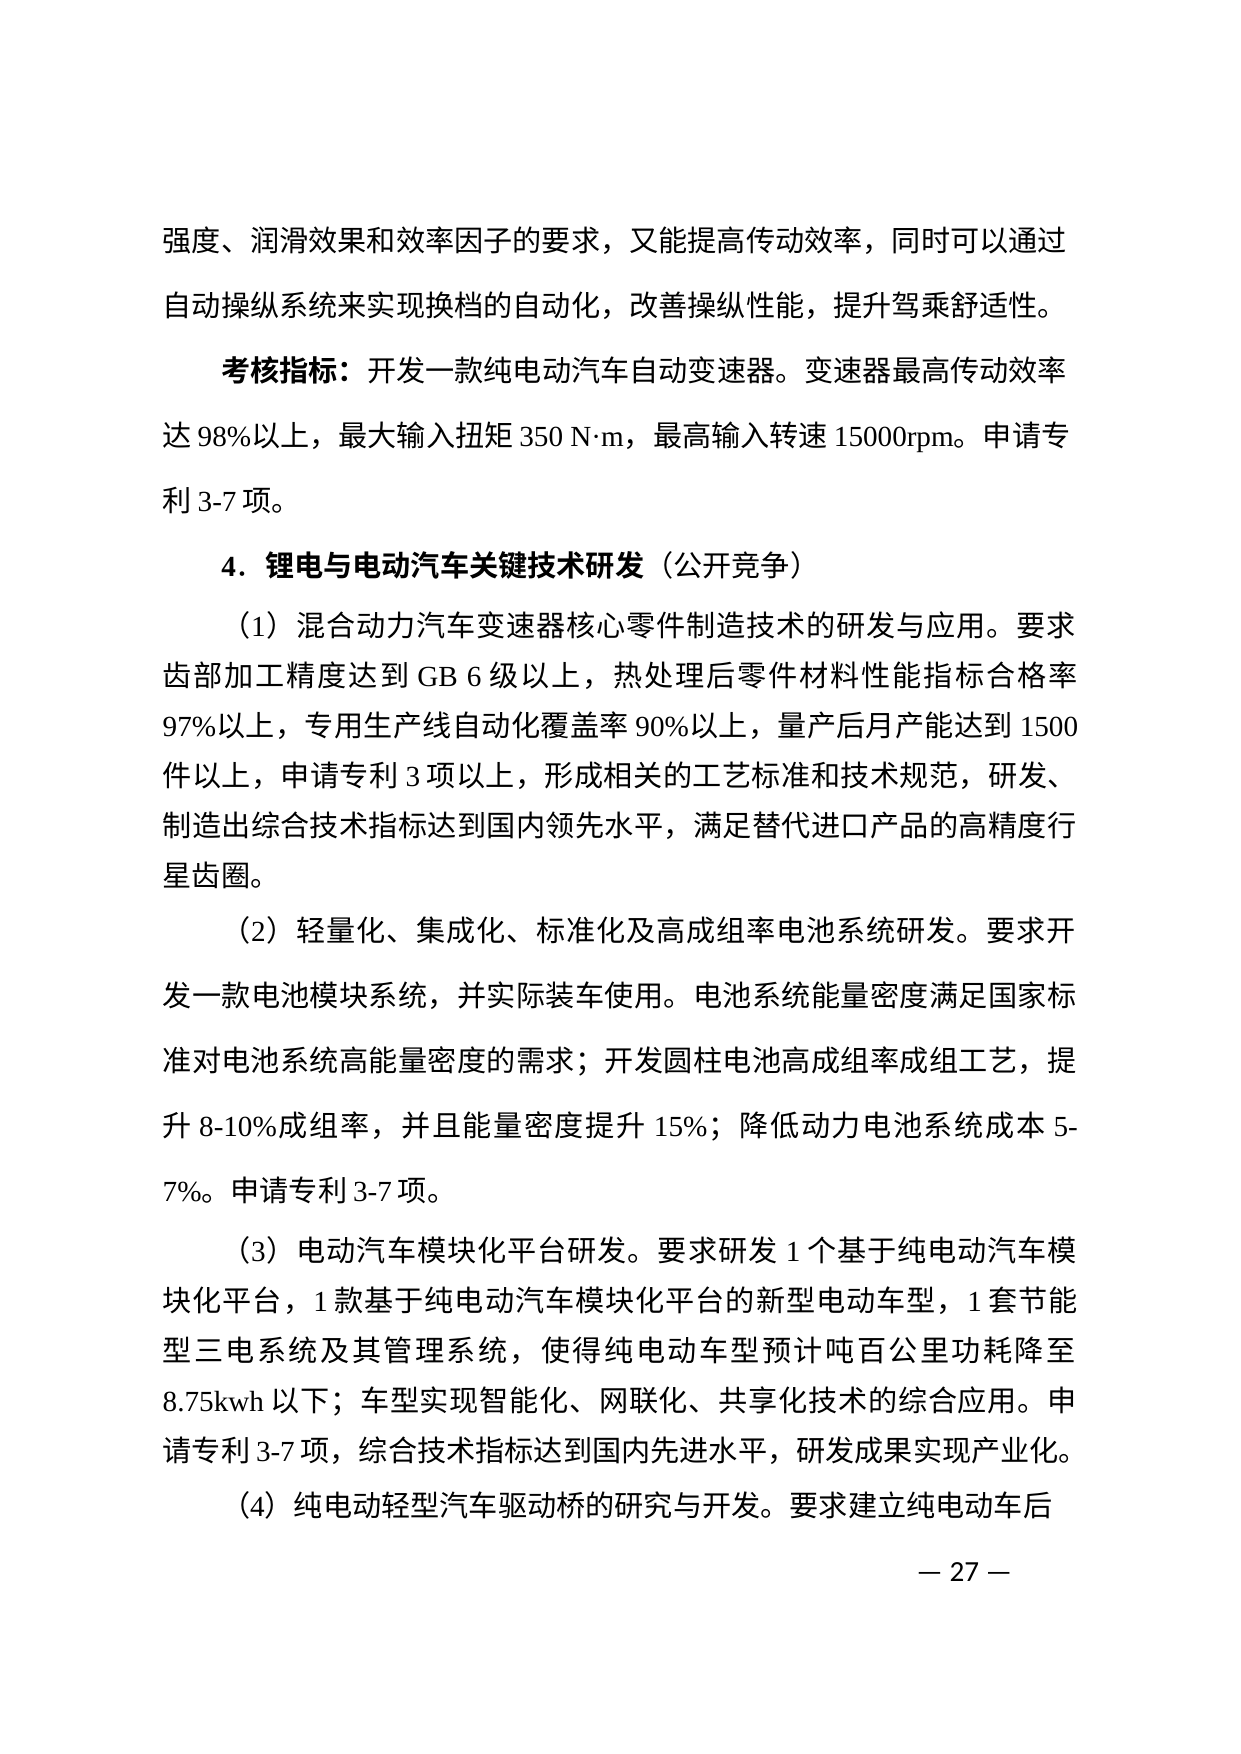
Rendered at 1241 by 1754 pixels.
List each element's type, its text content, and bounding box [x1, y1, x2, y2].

text （3）电动汽车模块化平台研发。要求研发1个基于纯电动汽车模块化平台，1款基于纯电动汽车模块化平台的新型电动车型，1套节能型三电系统及其管理系统，使得纯电动车型预计吨百公里功耗降至8.75kwh以下；车型实现智能化、网联化、共享化技术的综合应用。申请专利3-7项，综合技术指标达到国内先进水平，研发成果实现产业化。 [162, 1221, 1078, 1471]
text 考核指标：开发一款纯电动汽车自动变速器。变速器最高传动效率达98%以上，最大输入扭矩350 N·m，最高输入转速15000rpm。申请专利3-7项。 [162, 336, 1078, 531]
text 4．锂电与电动汽车关键技术研发（公开竞争） [162, 531, 1078, 596]
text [162, 1471, 1078, 1536]
text （1）混合动力汽车变速器核心零件制造技术的研发与应用。要求齿部加工精度达到GB 6级以上，热处理后零件材料性能指标合格率97%以上，专用生产线自动化覆盖率90%以上，量产后月产能达到1500件以上，申请专利3项以上，形成相关的工艺标准和技术规范，研发、制造出综合技术指标达到国内领先水平，满足替代进口产品的高精度行星齿圈。 [162, 596, 1078, 896]
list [162, 206, 1078, 336]
text （2）轻量化、集成化、标准化及高成组率电池系统研发。要求开发一款电池模块系统，并实际装车使用。电池系统能量密度满足国家标准对电池系统高能量密度的需求；开发圆柱电池高成组率成组工艺，提升8-10%成组率，并且能量密度提升15%；降低动力电池系统成本5-7%。申请专利3-7项。 [162, 896, 1078, 1221]
